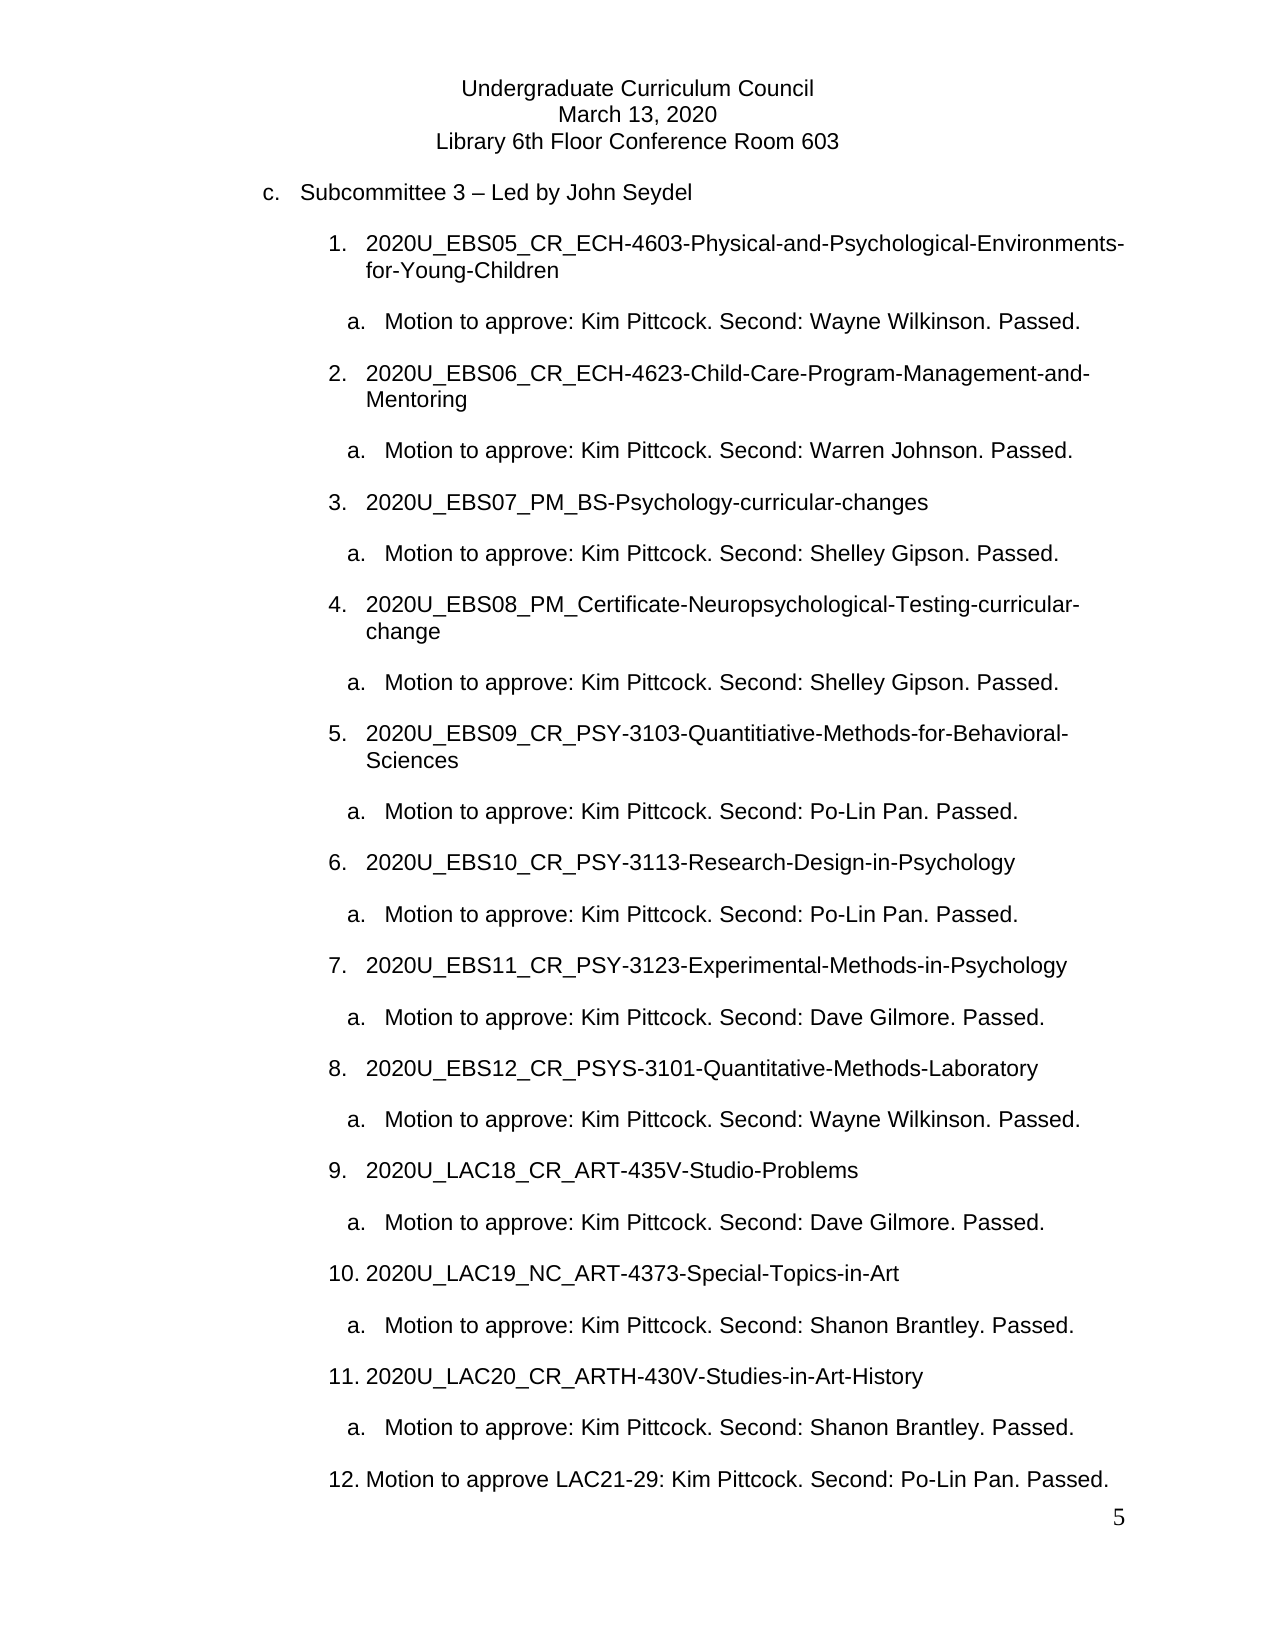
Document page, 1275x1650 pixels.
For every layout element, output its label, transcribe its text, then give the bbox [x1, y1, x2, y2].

list Motion to approve: Kim Pittcock. Second: Wayne Wilkinson. Passed. [347, 308, 1125, 334]
list 2020U_EBS06_CR_ECH-4623-Child-Care-Program-Management-and-Mentoring [328, 359, 1125, 412]
list Motion to approve: Kim Pittcock. Second: Shelley Gipson. Passed. [347, 540, 1125, 566]
list 2020U_EBS12_CR_PSYS-3101-Quantitative-Methods-Laboratory [328, 1055, 1125, 1081]
list 2020U_LAC19_NC_ART-4373-Special-Topics-in-Art [328, 1260, 1125, 1287]
list Motion to approve LAC21-29: Kim Pittcock. Second: Po-Lin Pan. Passed. [328, 1466, 1125, 1492]
list 2020U_EBS09_CR_PSY-3103-Quantitiative-Methods-for-Behavioral-Sciences [328, 720, 1125, 773]
list 2020U_EBS10_CR_PSY-3113-Research-Design-in-Psychology [328, 849, 1125, 876]
list Motion to approve: Kim Pittcock. Second: Warren Johnson. Passed. [347, 437, 1125, 463]
list Motion to approve: Kim Pittcock. Second: Shanon Brantley. Passed. [347, 1312, 1125, 1338]
list 2020U_LAC18_CR_ART-435V-Studio-Problems [328, 1157, 1125, 1184]
list Motion to approve: Kim Pittcock. Second: Dave Gilmore. Passed. [347, 1003, 1125, 1030]
list Subcommittee 3 – Led by John Seydel [262, 179, 1125, 205]
list Motion to approve: Kim Pittcock. Second: Po-Lin Pan. Passed. [347, 901, 1125, 927]
list 2020U_EBS08_PM_Certificate-Neuropsychological-Testing-curricular-change [328, 591, 1125, 644]
list 2020U_LAC20_CR_ARTH-430V-Studies-in-Art-History [328, 1363, 1125, 1389]
list 2020U_EBS11_CR_PSY-3123-Experimental-Methods-in-Psychology [328, 952, 1125, 978]
list Motion to approve: Kim Pittcock. Second: Wayne Wilkinson. Passed. [347, 1106, 1125, 1132]
list 2020U_EBS05_CR_ECH-4603-Physical-and-Psychological-Environments-for-Young-Children [328, 230, 1125, 283]
list Motion to approve: Kim Pittcock. Second: Shanon Brantley. Passed. [347, 1414, 1125, 1441]
list Motion to approve: Kim Pittcock. Second: Shelley Gipson. Passed. [347, 669, 1125, 695]
list 2020U_EBS07_PM_BS-Psychology-curricular-changes [328, 488, 1125, 515]
list Motion to approve: Kim Pittcock. Second: Po-Lin Pan. Passed. [347, 798, 1125, 824]
list Motion to approve: Kim Pittcock. Second: Dave Gilmore. Passed. [347, 1209, 1125, 1235]
